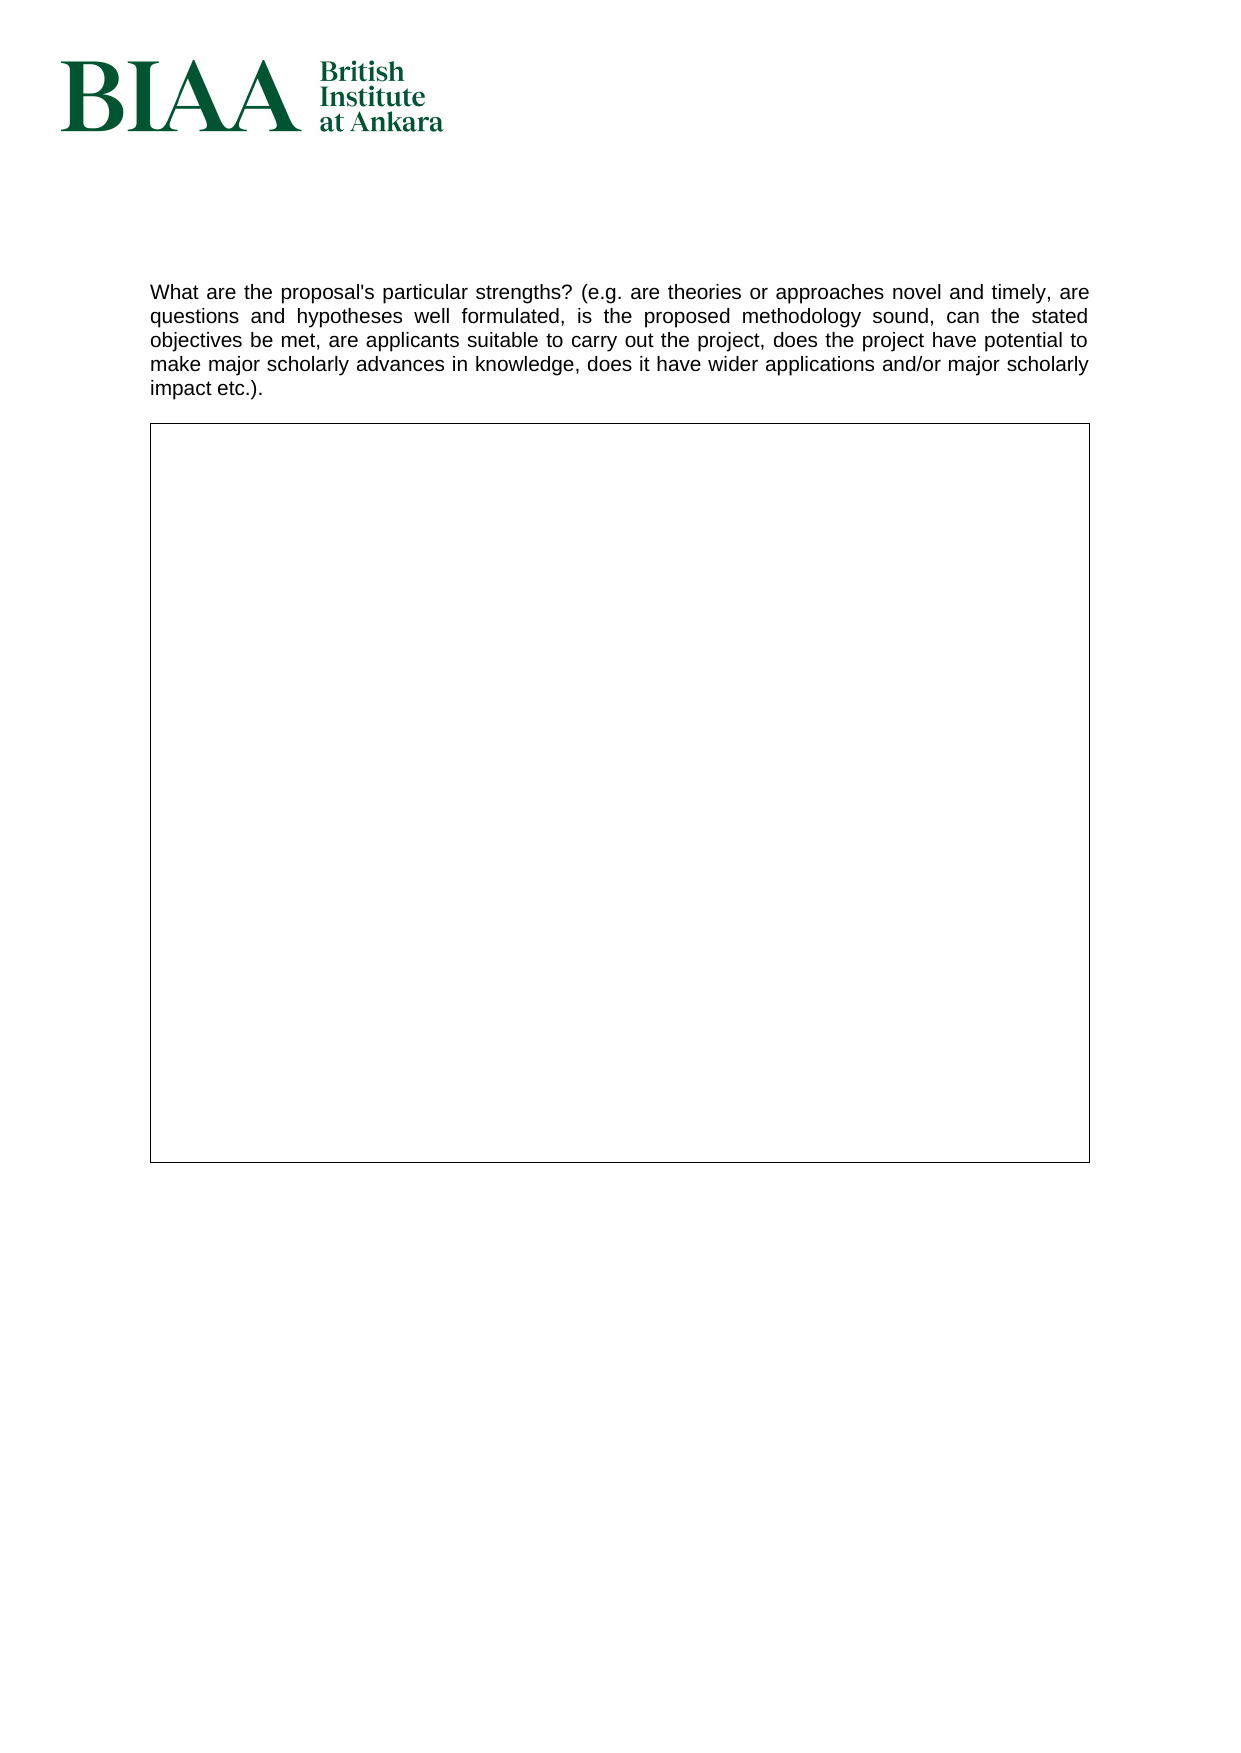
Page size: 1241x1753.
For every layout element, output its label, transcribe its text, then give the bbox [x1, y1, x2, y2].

picture [2, 1, 1238, 1750]
table_header [151, 424, 1089, 1162]
text What are the proposal's particular strengths? (e.g. are theories or approaches novel and timely, are questions and hypotheses well formulated, is the proposed methodology sound, can the stated objectives be met, are applicants suitable to carry out the project, does the project have potential to make major scholarly advances in knowledge, does it have wider applications and/or major scholarly impact etc.). [150, 279, 1090, 399]
